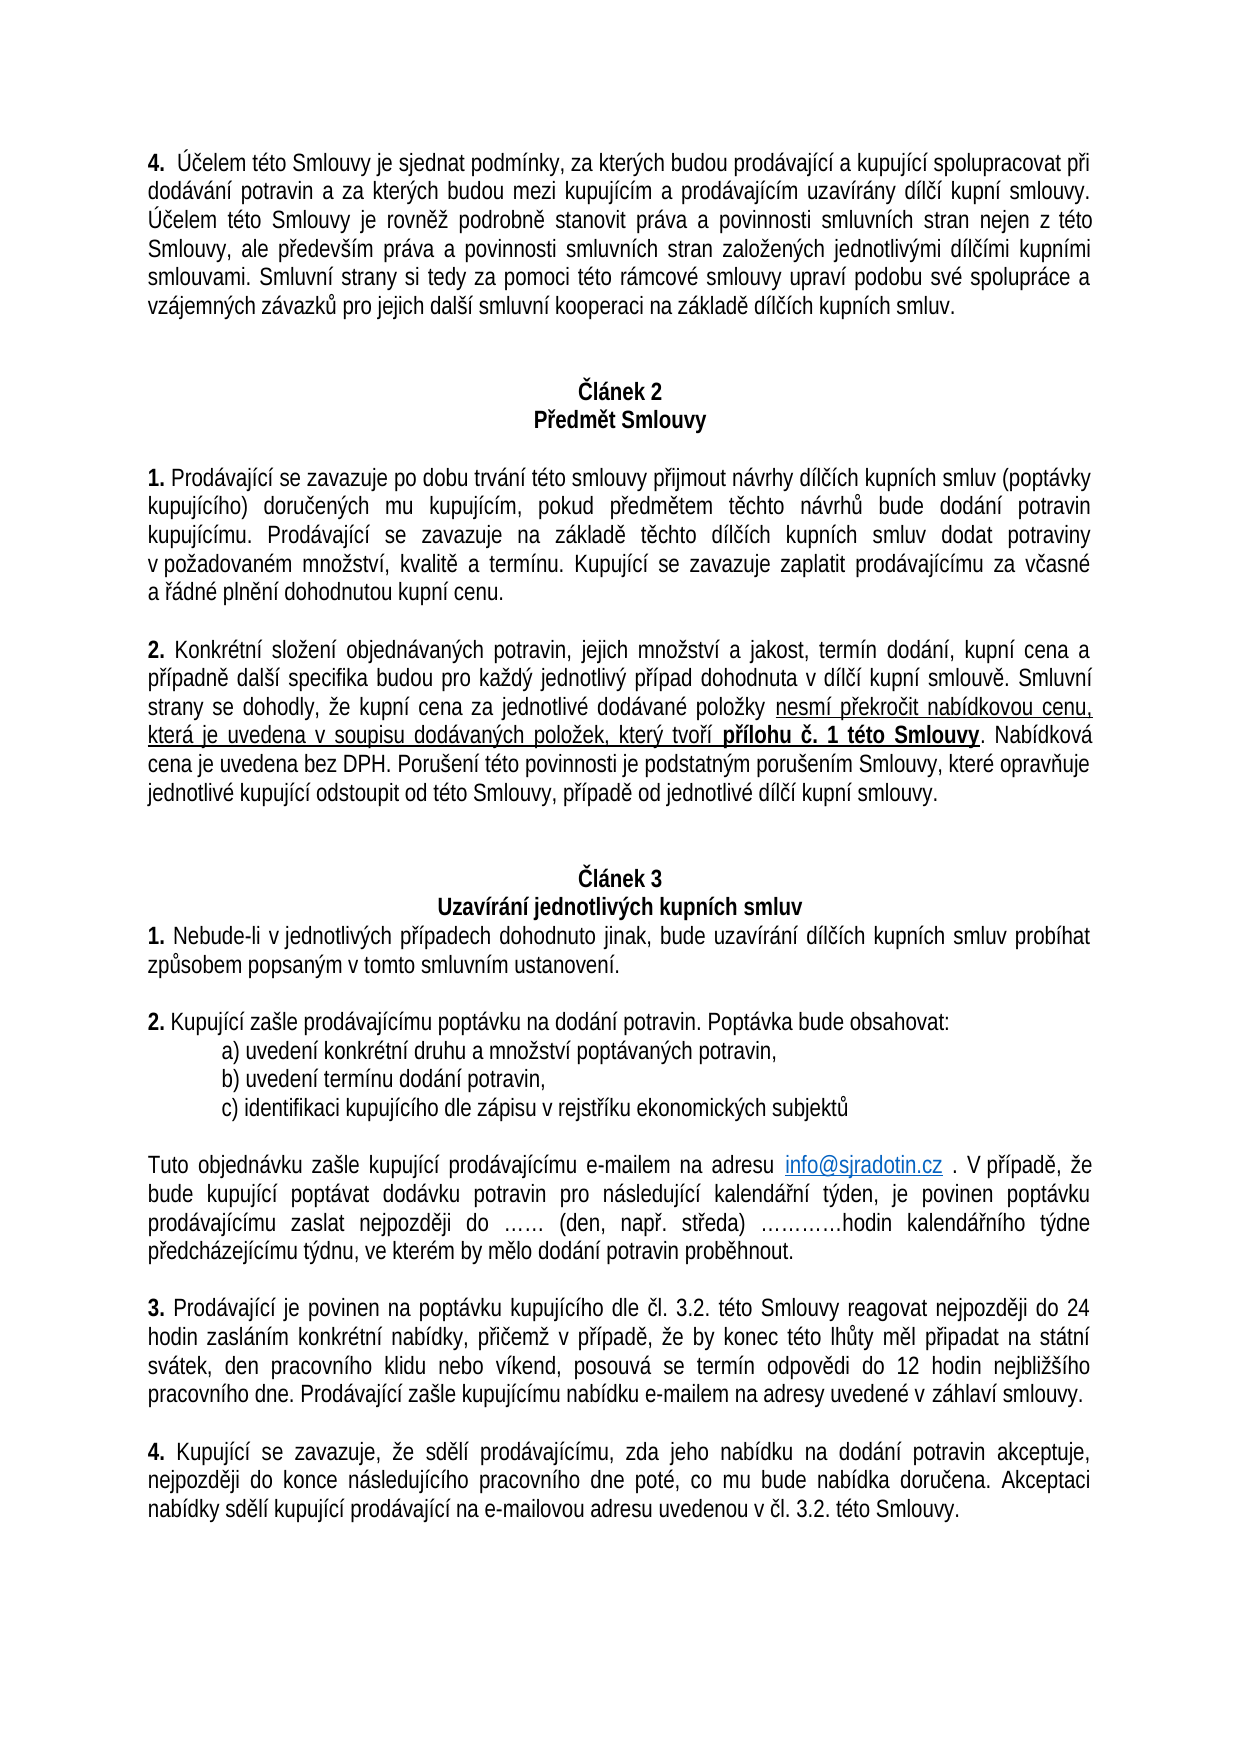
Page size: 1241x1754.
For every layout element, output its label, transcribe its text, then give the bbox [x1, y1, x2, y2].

text 4. Kupující se zavazuje, že sdělí prodávajícímu, zda jeho nabídku na dodání potravin akceptuje, nejpozději do konce následujícího pracovního dne poté, co mu bude nabídka doručena. Akceptaci nabídky sdělí kupující prodávající na e-mailovou adresu uvedenou v čl. 3.2. této Smlouvy. [148, 1437, 1093, 1523]
text Předmět Smlouvy [148, 405, 1093, 434]
text c) identifikaci kupujícího dle zápisu v rejstříku ekonomických subjektů [148, 1093, 1093, 1122]
text 4. Účelem této Smlouvy je sjednat podmínky, za kterých budou prodávající a kupující spolupracovat při dodávání potravin a za kterých budou mezi kupujícím a prodávajícím uzavírány dílčí kupní smlouvy. Účelem této Smlouvy je rovněž podrobně stanovit práva a povinnosti smluvních stran nejen z této Smlouvy, ale především práva a povinnosti smluvních stran založených jednotlivými dílčími kupními smlouvami. Smluvní strany si tedy za pomoci této rámcové smlouvy upraví podobu své spolupráce a vzájemných závazků pro jejich další smluvní kooperaci na základě dílčích kupních smluv. [148, 148, 1093, 319]
text Uzavírání jednotlivých kupních smluv [148, 892, 1093, 921]
text a) uvedení konkrétní druhu a množství poptávaných potravin, [148, 1036, 1093, 1064]
text 1. Prodávající se zavazuje po dobu trvání této smlouvy přijmout návrhy dílčích kupních smluv (poptávky kupujícího) doručených mu kupujícím, pokud předmětem těchto návrhů bude dodání potravin kupujícímu. Prodávající se zavazuje na základě těchto dílčích kupních smluv dodat potraviny v požadovaném množství, kvalitě a termínu. Kupující se zavazuje zaplatit prodávajícímu za včasné a řádné plnění dohodnutou kupní cenu. [148, 463, 1093, 606]
text Článek 2 [148, 377, 1093, 405]
text Tuto objednávku zašle kupující prodávajícímu e-mailem na adresu info@sjradotin.cz . V případě, že bude kupující poptávat dodávku potravin pro následující kalendářní týden, je povinen poptávku prodávajícímu zaslat nejpozději do …… (den, např. středa) …………hodin kalendářního týdne předcházejícímu týdnu, ve kterém by mělo dodání potravin proběhnout. [148, 1150, 1093, 1265]
text 2. Konkrétní složení objednávaných potravin, jejich množství a jakost, termín dodání, kupní cena a případně další specifika budou pro každý jednotlivý případ dohodnuta v dílčí kupní smlouvě. Smluvní strany se dohodly, že kupní cena za jednotlivé dodávané položky nesmí překročit nabídkovou cenu, která je uvedena v soupisu dodávaných položek, který tvoří přílohu č. 1 této Smlouvy. Nabídková cena je uvedena bez DPH. Porušení této povinnosti je podstatným porušením Smlouvy, které opravňuje jednotlivé kupující odstoupit od této Smlouvy, případě od jednotlivé dílčí kupní smlouvy. [148, 634, 1093, 806]
text 3. Prodávající je povinen na poptávku kupujícího dle čl. 3.2. této Smlouvy reagovat nejpozději do 24 hodin zasláním konkrétní nabídky, přičemž v případě, že by konec této lhůty měl připadat na státní svátek, den pracovního klidu nebo víkend, posouvá se termín odpovědi do 12 hodin nejbližšího pracovního dne. Prodávající zašle kupujícímu nabídku e-mailem na adresy uvedené v záhlaví smlouvy. [148, 1293, 1093, 1408]
text 1. Nebude-li v jednotlivých případech dohodnuto jinak, bude uzavírání dílčích kupních smluv probíhat způsobem popsaným v tomto smluvním ustanovení. [148, 921, 1093, 978]
text 2. Kupující zašle prodávajícímu poptávku na dodání potravin. Poptávka bude obsahovat: [148, 1007, 1093, 1036]
text Článek 3 [148, 864, 1093, 892]
text b) uvedení termínu dodání potravin, [148, 1064, 1093, 1093]
